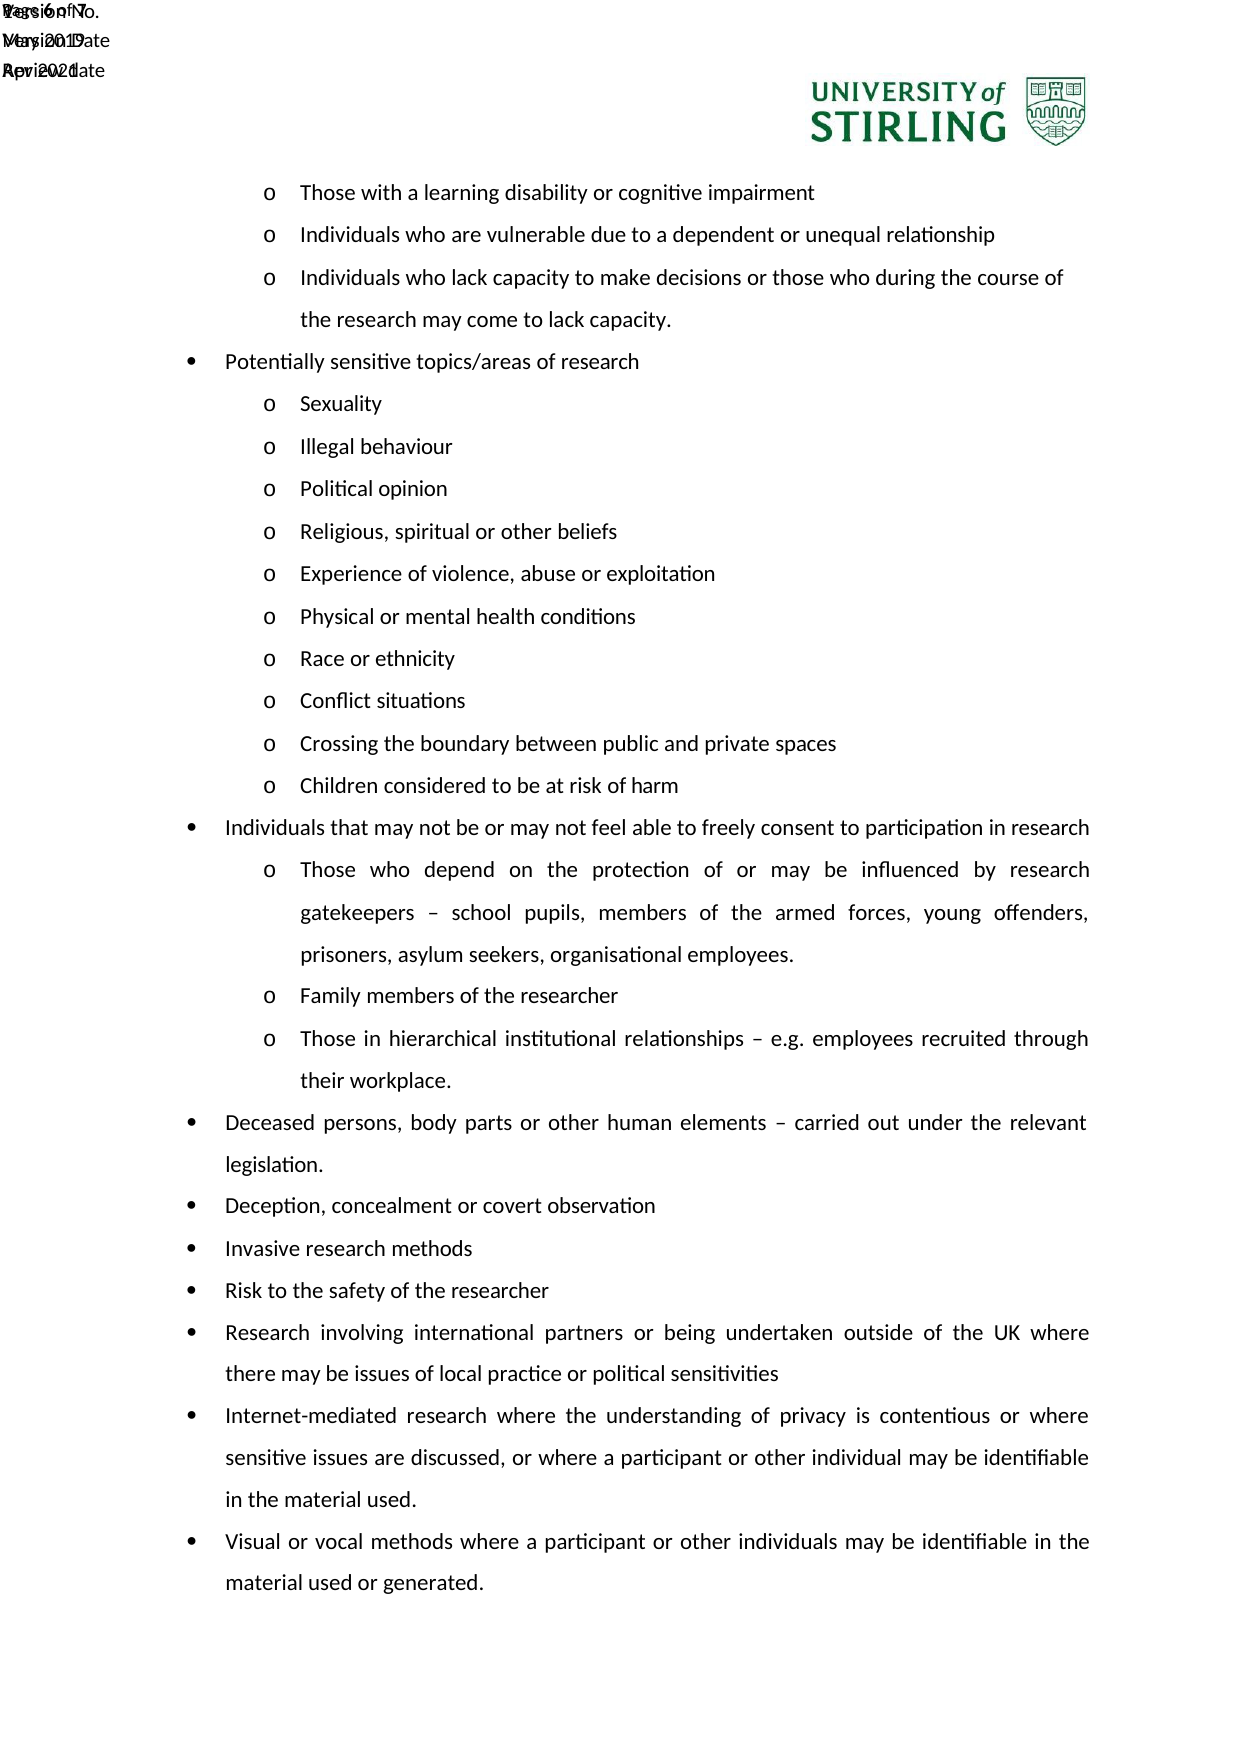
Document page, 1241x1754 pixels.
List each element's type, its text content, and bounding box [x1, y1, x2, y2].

list Individuals who lack capacity to make decisions or those who during the course of the research may come to lack capacity. [263, 263, 1091, 333]
list Visual or vocal methods where a participant or other individuals may be identifiable in the material used or generated. [188, 1527, 1091, 1596]
list Potentially sensitive topics/areas of research [187, 347, 1103, 375]
list Conflict situations [263, 687, 1103, 716]
list Physical or mental health conditions [263, 602, 1103, 631]
list Religious, spiritual or other beliefs [263, 517, 1103, 546]
list Those in hierarchical institutional relationships – e.g. employees recruited through their workplace. [263, 1024, 1090, 1094]
list Deceased persons, body parts or other human elements – carried out under the relevant legislation. [188, 1108, 1091, 1178]
list Those who depend on the protection of or may be influenced by research gatekeepers – school pupils, members of the armed forces, young offenders, prisoners, asylum seekers, organisational employees. [263, 856, 1091, 968]
list Internet-mediated research where the understanding of privacy is contentious or where sensitive issues are discussed, or where a participant or other individual may be identifiable in the material used. [188, 1401, 1091, 1513]
list Deception, concealment or covert observation [187, 1192, 1103, 1220]
list Research involving international partners or being undertaken outside of the UK where there may be issues of local practice or political sensitivities [188, 1318, 1090, 1387]
list Experience of violence, abuse or exploitation [263, 559, 1103, 588]
list Political opinion [263, 474, 1103, 503]
picture [805, 73, 1090, 146]
list Sexuality [263, 389, 1103, 419]
list Risk to the safety of the researcher [187, 1276, 1103, 1304]
list Those with a learning disability or cognitive impairment [263, 178, 1103, 207]
list Individuals who are vulnerable due to a dependent or unequal relationship [263, 220, 1103, 249]
list Crossing the boundary between public and private spaces [263, 729, 1103, 758]
list Race or ethnicity [263, 644, 1103, 673]
list Children considered to be at risk of harm [263, 771, 1103, 801]
list Individuals that may not be or may not feel able to freely consent to participation in research [188, 813, 1103, 841]
list Invasive research methods [187, 1234, 1103, 1262]
list Family members of the researcher [263, 982, 1103, 1011]
list Illegal behaviour [263, 432, 1103, 461]
